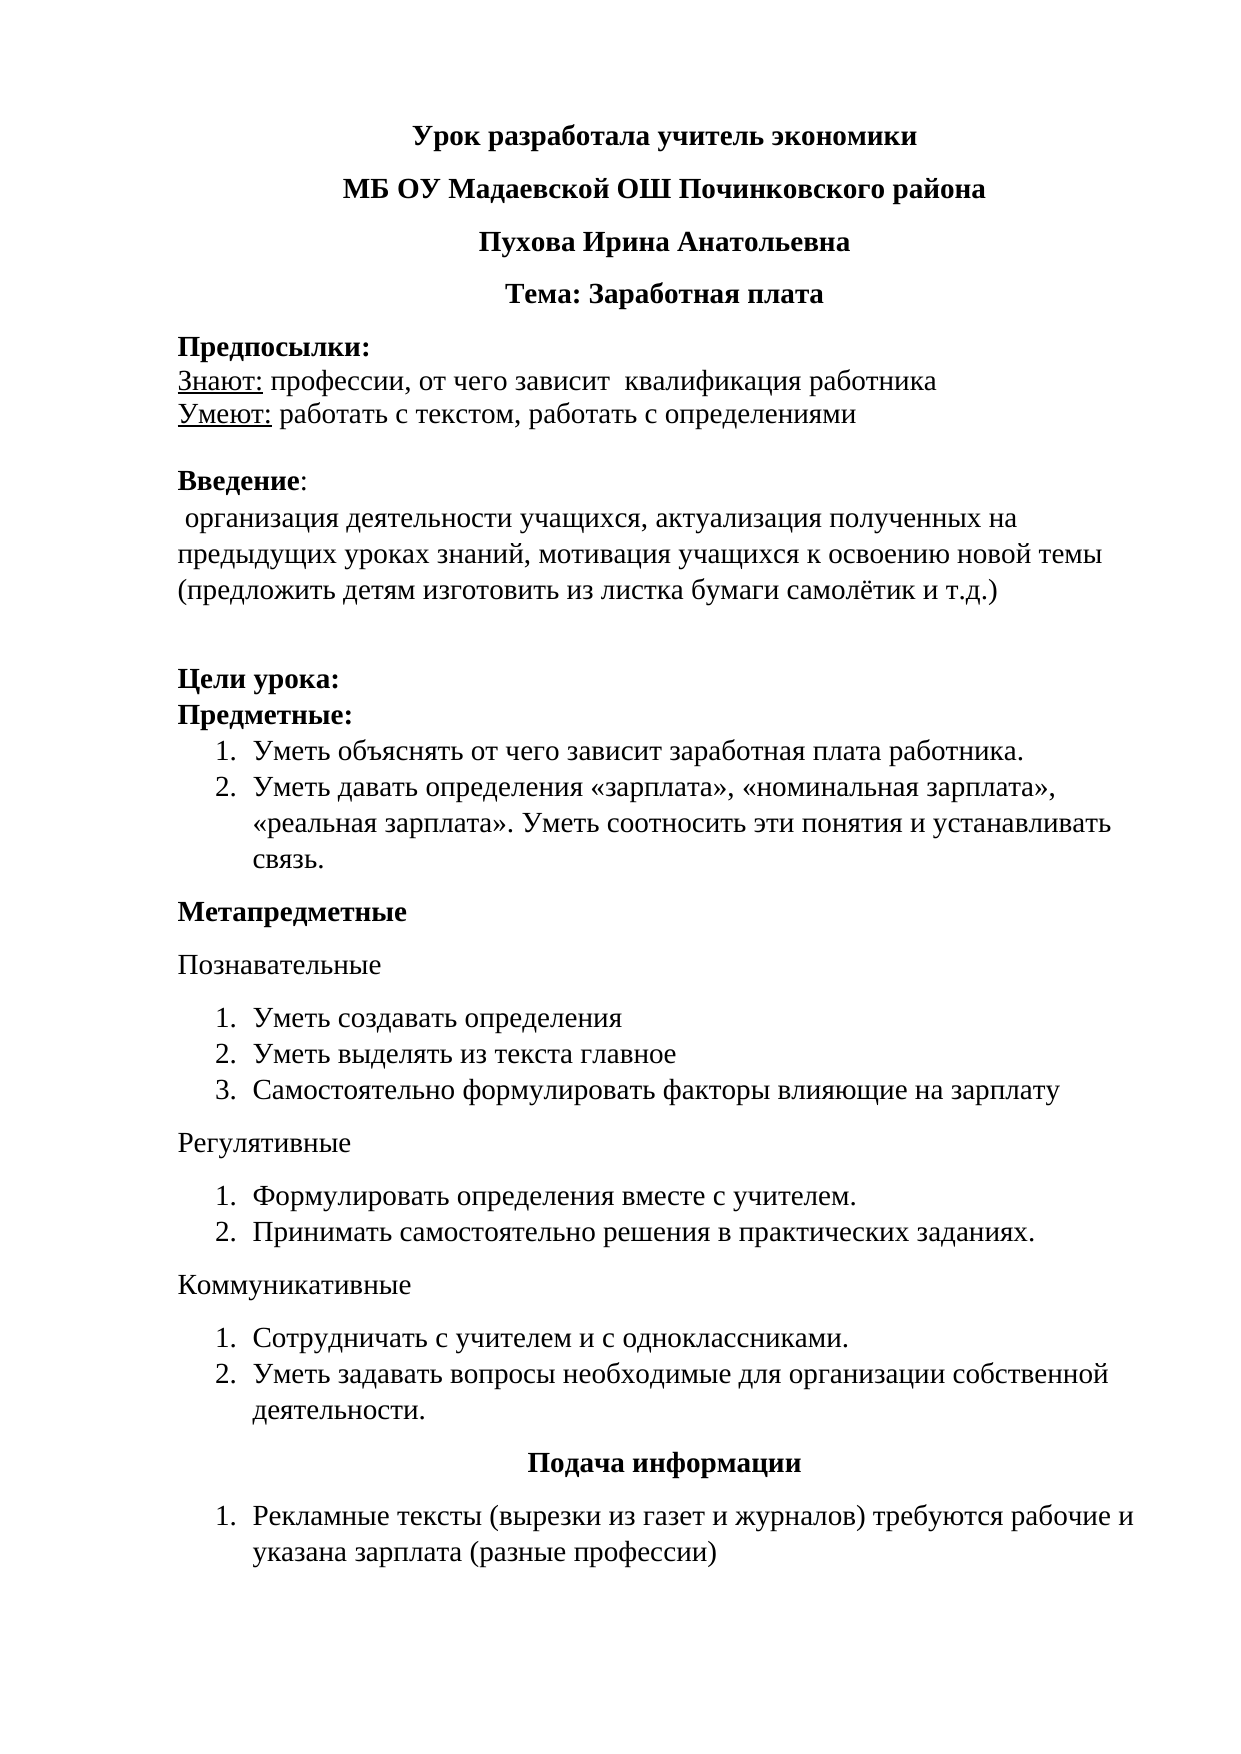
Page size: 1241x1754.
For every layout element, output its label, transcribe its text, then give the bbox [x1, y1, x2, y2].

text Регулятивные [177, 1125, 1152, 1159]
text организация деятельности учащихся, актуализация полученных на предыдущих уроках знаний, мотивация учащихся к освоению новой темы [177, 500, 1152, 569]
list Уметь выделять из текста главное [215, 1036, 1152, 1070]
text Предметные: [177, 697, 1152, 731]
text Познавательные [177, 947, 1152, 981]
text Пухова Ирина Анатольевна [177, 224, 1152, 257]
text Предпосылки: [177, 329, 1152, 363]
text Коммуникативные [177, 1267, 1152, 1301]
list Самостоятельно формулировать факторы влияющие на зарплату [215, 1072, 1152, 1106]
list Рекламные тексты (вырезки из газет и журналов) требуются рабочие и указана зарплата (разные профессии) [215, 1498, 1152, 1567]
list Уметь создавать определения [215, 1000, 1152, 1034]
text МБ ОУ Мадаевской ОШ Починковского района [177, 171, 1152, 204]
list Уметь задавать вопросы необходимые для организации собственной деятельности. [215, 1356, 1152, 1426]
list Сотрудничать с учителем и с одноклассниками. [215, 1320, 1152, 1353]
text Введение: [177, 463, 1152, 497]
text Подача информации [177, 1445, 1152, 1478]
list Формулировать определения вместе с учителем. [215, 1178, 1152, 1212]
text Умеют: работать с текстом, работать с определениями [177, 396, 1152, 430]
list Уметь давать определения «зарплата», «номинальная зарплата», «реальная зарплата». Уметь соотносить эти понятия и устанавливать связь. [215, 769, 1152, 875]
text Урок разработала учитель экономики [177, 118, 1152, 152]
text Цели урока: [177, 661, 1152, 694]
list Уметь объяснять от чего зависит заработная плата работника. [215, 733, 1152, 767]
text Знают: профессии, от чего зависит квалификация работника [177, 363, 1152, 396]
text Метапредметные [177, 894, 1152, 928]
text Тема: Заработная плата [177, 277, 1152, 310]
text (предложить детям изготовить из листка бумаги самолётик и т.д.) [177, 572, 1152, 606]
list Принимать самостоятельно решения в практических заданиях. [215, 1214, 1152, 1248]
